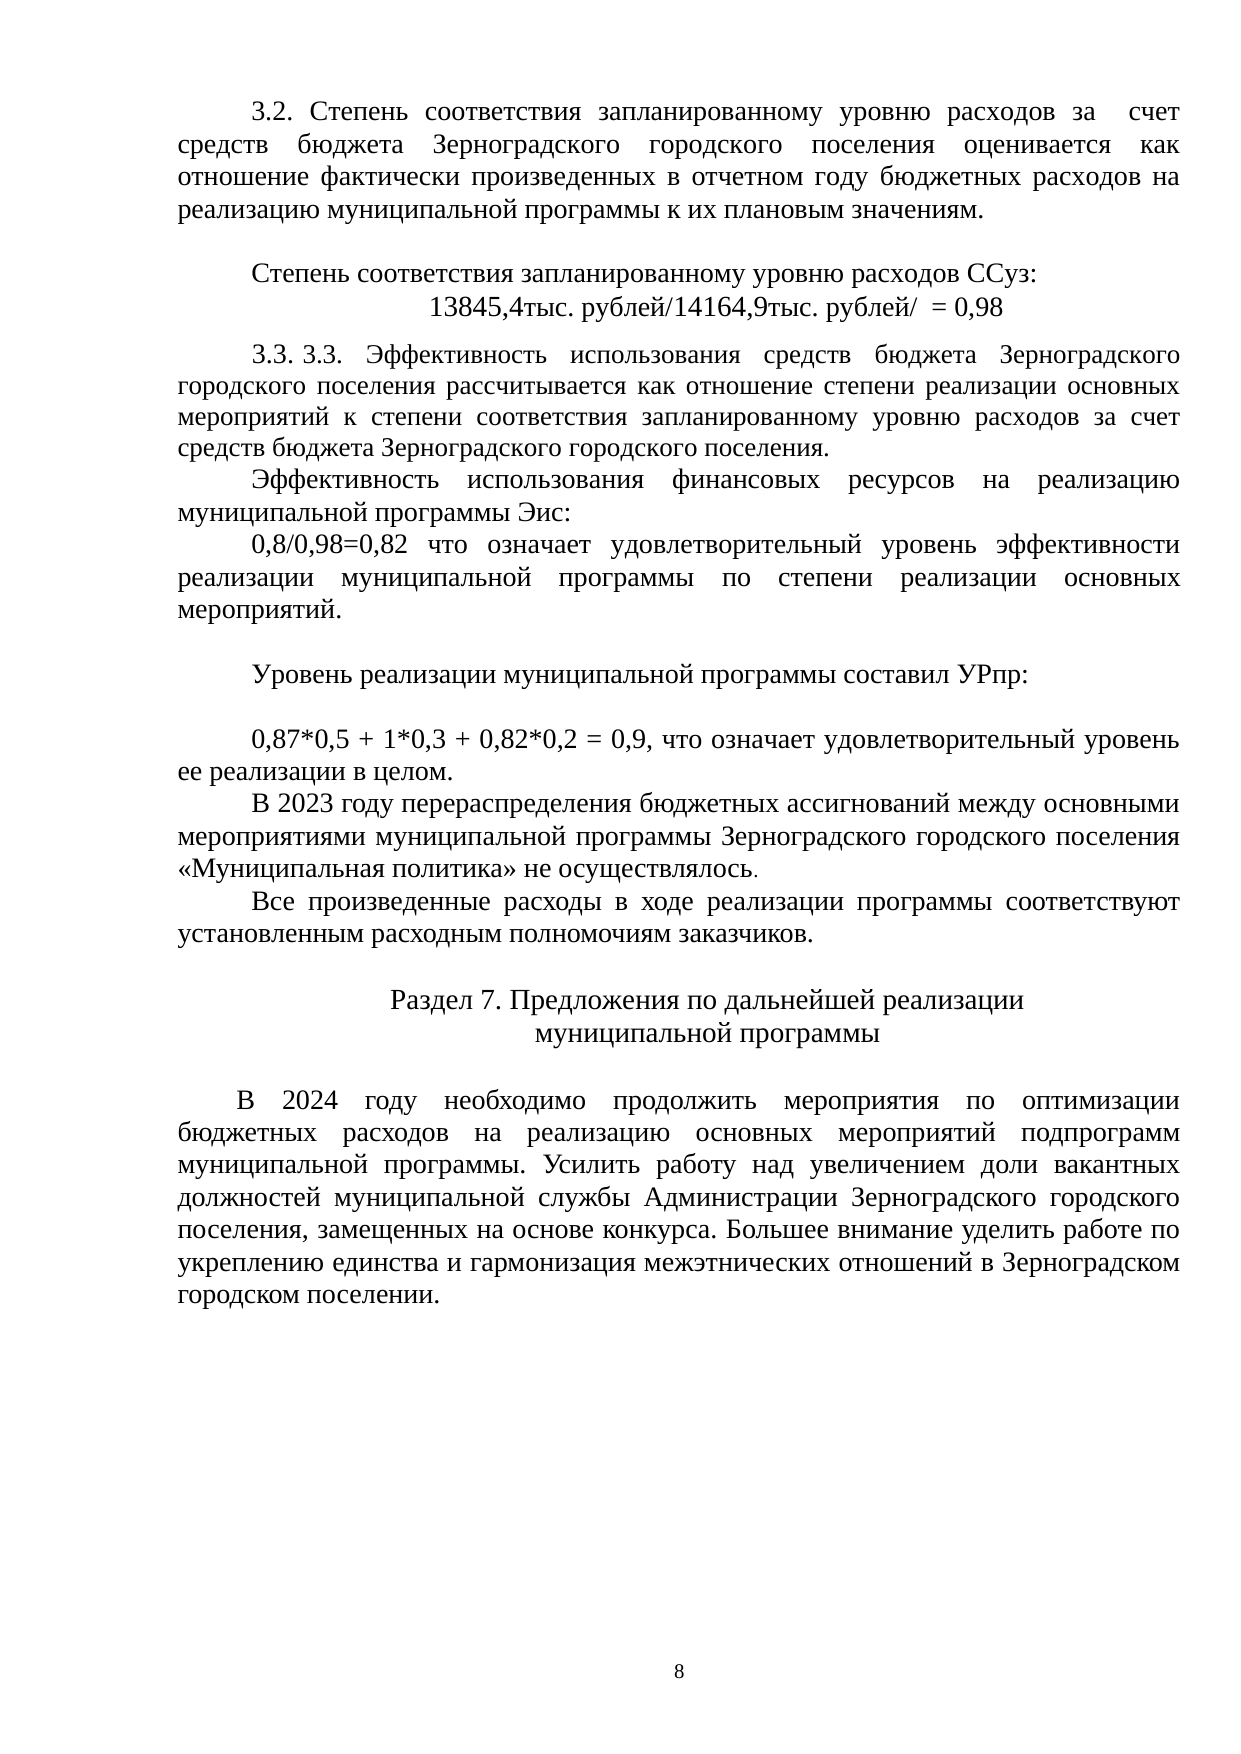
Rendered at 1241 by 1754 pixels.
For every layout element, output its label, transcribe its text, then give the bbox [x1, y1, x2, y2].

text В 2024 году необходимо продолжить мероприятия по оптимизации бюджетных расходов на реализацию основных мероприятий подпрограмм муниципальной программы. Усилить работу над увеличением доли вакантных должностей муниципальной службы Администрации Зерноградского городского поселения, замещенных на основе конкурса. Большее внимание уделить работе по укреплению единства и гармонизация межэтнических отношений в Зерноградском городском поселении. [177, 1083, 1181, 1309]
text 0,87*0,5 + 1*0,3 + 0,82*0,2 = 0,9, что означает удовлетворительный уровень ее реализации в целом. [177, 722, 1181, 787]
text 3.3. 3.3. Эффективность использования средств бюджета Зерноградского городского поселения рассчитывается как отношение степени реализации основных мероприятий к степени соответствия запланированному уровню расходов за счет средств бюджета Зерноградского городского поселения. [177, 338, 1181, 463]
text Уровень реализации муниципальной программы составил УРпр: [177, 657, 1181, 689]
text Степень соответствия запланированному уровню расходов ССуз: [177, 256, 1181, 289]
text Раздел 7. Предложения по дальнейшей реализации [177, 982, 1181, 1016]
text В 2023 году перераспределения бюджетных ассигнований между основными мероприятиями муниципальной программы Зерноградского городского поселения «Муниципальная политика» не осуществлялось. [177, 787, 1181, 884]
text Все произведенные расходы в ходе реализации программы соответствуют установленным расходным полномочиям заказчиков. [177, 884, 1181, 948]
text муниципальной программы [177, 1016, 1181, 1049]
text 0,8/0,98=0,82 что означает удовлетворительный уровень эффективности реализации муниципальной программы по степени реализации основных мероприятий. [177, 527, 1181, 624]
text 3.2. Степень соответствия запланированному уровню расходов за счет средств бюджета Зерноградского городского поселения оценивается как отношение фактически произведенных в отчетном году бюджетных расходов на реализацию муниципальной программы к их плановым значениям. [177, 94, 1181, 224]
text Эффективность использования финансовых ресурсов на реализацию муниципальной программы Эис: [177, 463, 1181, 527]
text 13845,4тыс. рублей/14164,9тыс. рублей/ = 0,98 [177, 289, 1181, 322]
